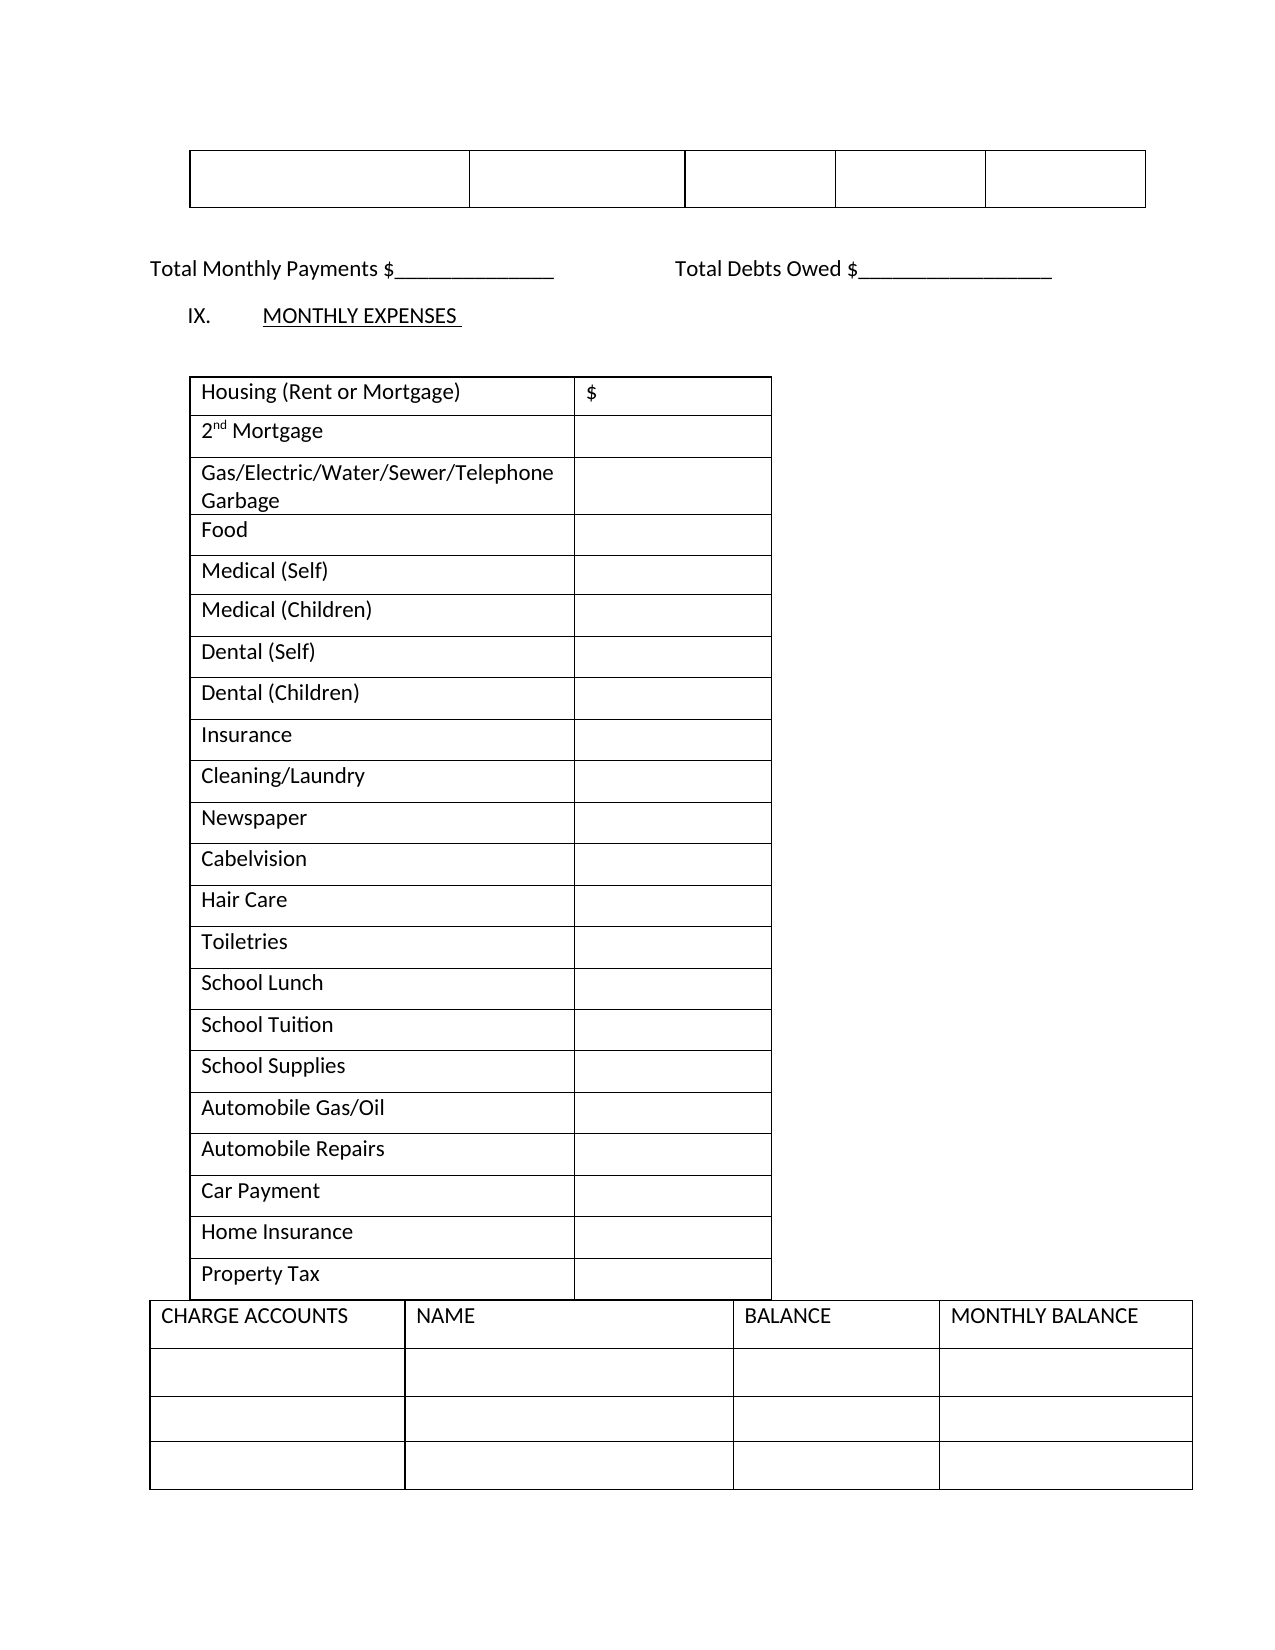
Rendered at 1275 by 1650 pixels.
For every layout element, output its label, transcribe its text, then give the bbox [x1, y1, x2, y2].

table_cell Cabelvision [191, 844, 574, 884]
table_cell [575, 1176, 771, 1216]
table_cell School Tuition [191, 1010, 574, 1050]
table_cell [575, 761, 771, 802]
table_cell Dental (Self) [191, 637, 574, 677]
table_header BALANCE [734, 1301, 939, 1348]
table_header CHARGE ACCOUNTS [151, 1301, 404, 1348]
table_cell Cleaning/Laundry [191, 761, 574, 802]
table_cell [575, 927, 771, 967]
table_cell [575, 458, 771, 514]
table_cell [575, 556, 771, 594]
table_cell [940, 1397, 1192, 1441]
table_cell Food [191, 515, 574, 555]
list MONTHLY EXPENSES [187, 301, 1125, 329]
table_header MONTHLY BALANCE [940, 1301, 1192, 1348]
table_cell Dental (Children) [191, 678, 574, 719]
table_cell [470, 151, 684, 207]
table_cell [575, 1259, 771, 1299]
table_cell [575, 803, 771, 843]
table_cell Home Insurance [191, 1217, 574, 1258]
table_cell [151, 1397, 404, 1441]
table_cell Property Tax [191, 1259, 574, 1299]
table_cell [151, 1442, 404, 1489]
table_cell [575, 595, 771, 636]
table_cell Hair Care [191, 886, 574, 926]
table_cell [575, 1217, 771, 1258]
table_cell [940, 1442, 1192, 1489]
table_cell [151, 1349, 404, 1396]
table_cell [575, 886, 771, 926]
table_cell Automobile Repairs [191, 1134, 574, 1175]
table_cell [406, 1349, 733, 1396]
table_cell Medical (Children) [191, 595, 574, 636]
table_cell [575, 678, 771, 719]
table_header $ [575, 378, 771, 415]
table_header NAME [406, 1301, 733, 1348]
table_cell 2nd Mortgage [191, 416, 574, 457]
table_cell [575, 416, 771, 457]
table_cell [734, 1442, 939, 1489]
table_cell [986, 151, 1145, 207]
table_cell [575, 1134, 771, 1175]
table_cell [734, 1397, 939, 1441]
table_cell [940, 1349, 1192, 1396]
table_cell Car Payment [191, 1176, 574, 1216]
table_cell Insurance [191, 720, 574, 760]
table_cell Newspaper [191, 803, 574, 843]
table_cell [575, 1051, 771, 1092]
table_cell [836, 151, 985, 207]
table_cell Automobile Gas/Oil [191, 1093, 574, 1133]
table_cell [575, 1010, 771, 1050]
table_cell [575, 969, 771, 1009]
table_cell School Supplies [191, 1051, 574, 1092]
table_cell [575, 844, 771, 884]
text Total Monthly Payments $______________ Total Debts Owed $_________________ [150, 254, 1125, 283]
table_cell Gas/Electric/Water/Sewer/Telephone Garbage [191, 458, 574, 514]
table_cell [686, 151, 835, 207]
table_cell School Lunch [191, 969, 574, 1009]
table_cell [575, 720, 771, 760]
table_cell [575, 1093, 771, 1133]
table_cell [734, 1349, 939, 1396]
table_cell [406, 1397, 733, 1441]
table_cell Toiletries [191, 927, 574, 967]
table_cell [575, 637, 771, 677]
table_header Housing (Rent or Mortgage) [191, 378, 574, 415]
table_cell [575, 515, 771, 555]
table_cell Medical (Self) [191, 556, 574, 594]
table_cell [406, 1442, 733, 1489]
table_cell [191, 151, 469, 207]
